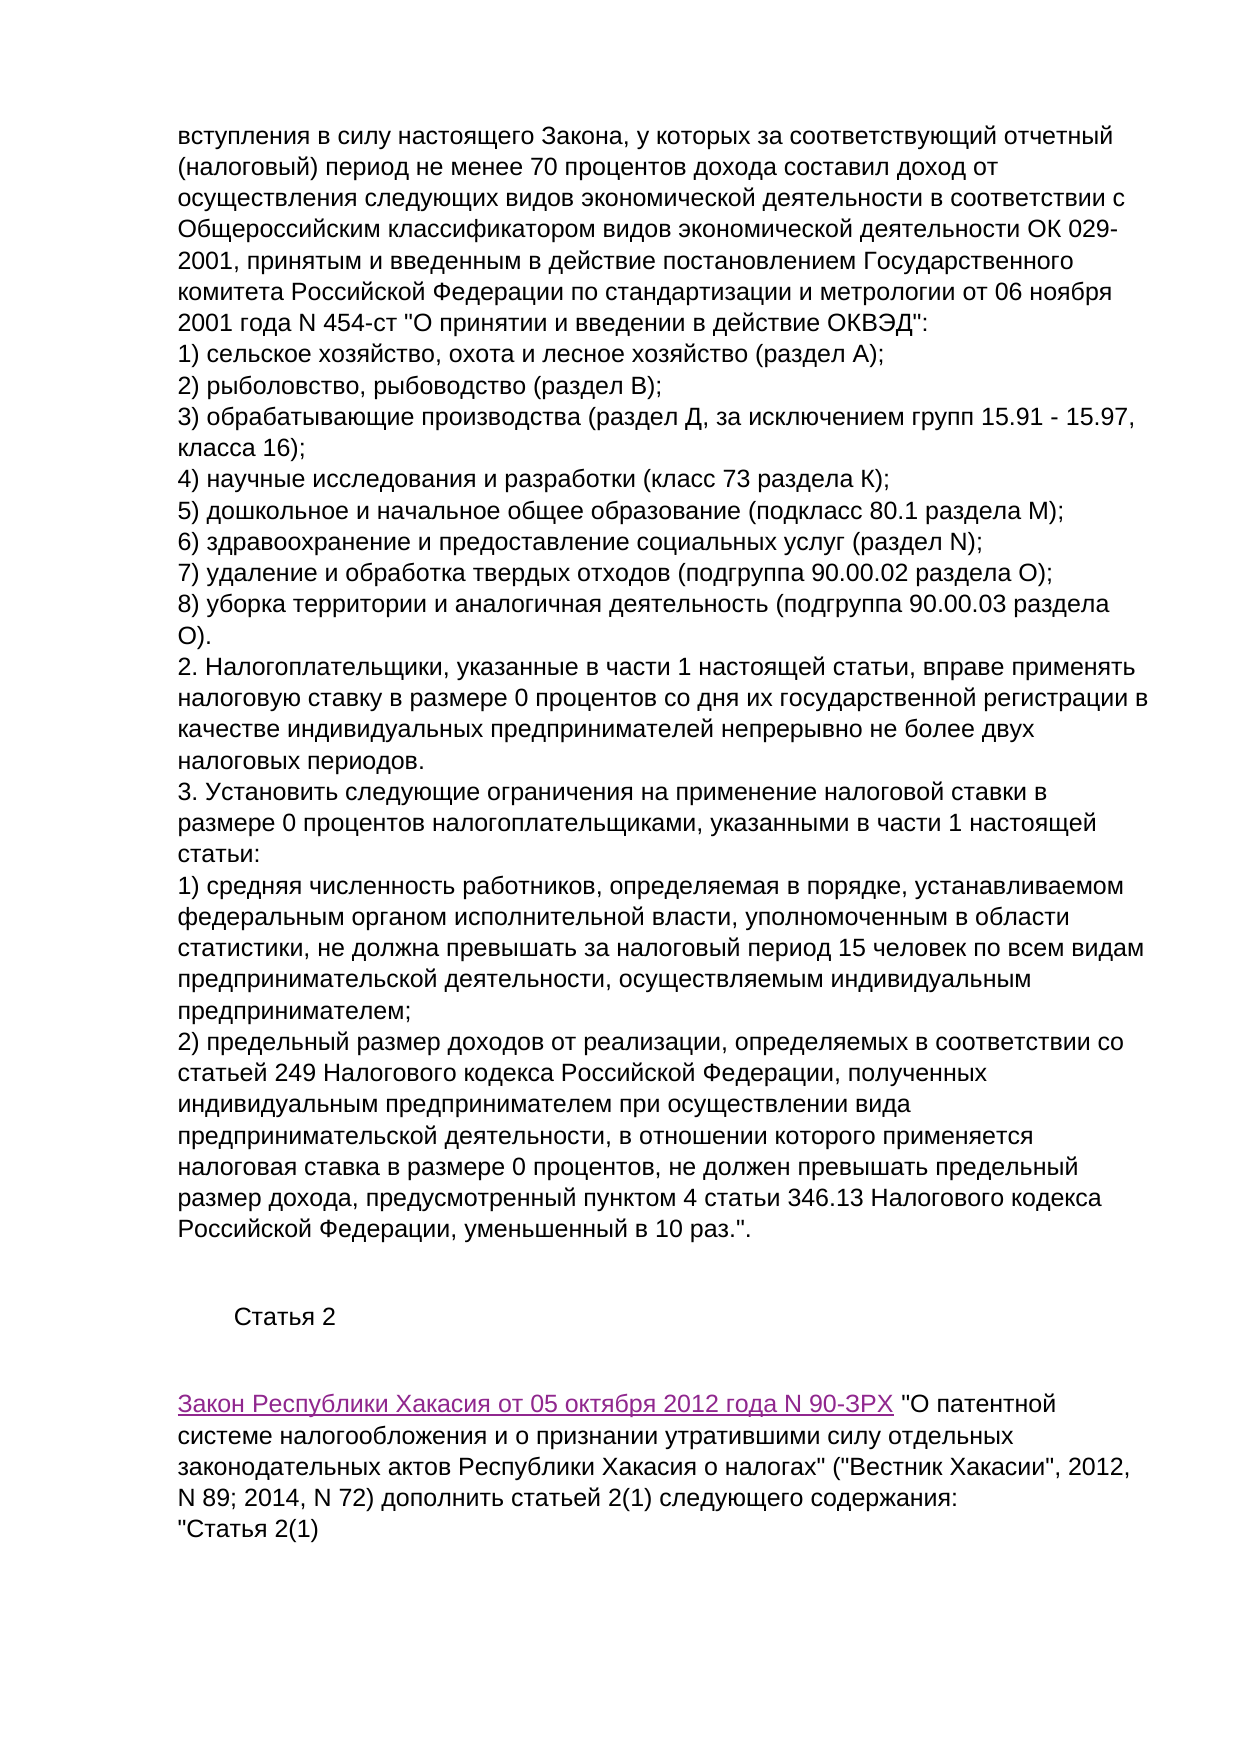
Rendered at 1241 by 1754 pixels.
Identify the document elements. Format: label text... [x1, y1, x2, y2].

text 7) удаление и обработка твердых отходов (подгруппа 90.00.02 раздела О); [177, 556, 1152, 587]
text 4) научные исследования и разработки (класс 73 раздела К); [177, 462, 1152, 493]
text "Статья 2(1) [177, 1512, 1152, 1543]
text 1) средняя численность работников, определяемая в порядке, устанавливаемом федеральным органом исполнительной власти, уполномоченным в области статистики, не должна превышать за налоговый период 15 человек по всем видам предпринимательской деятельности, осуществляемым индивидуальным предпринимателем; [177, 868, 1152, 1024]
text 3) обрабатывающие производства (раздел Д, за исключением групп 15.91 - 15.97, класса 16); [177, 399, 1152, 462]
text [177, 118, 1152, 337]
text 1) сельское хозяйство, охота и лесное хозяйство (раздел А); [177, 337, 1152, 368]
text Закон Республики Хакасия от 05 октября 2012 года N 90-ЗРХ "О патентной системе налогообложения и о признании утратившими силу отдельных законодательных актов Республики Хакасия о налогах" ("Вестник Хакасии", 2012, N 89; 2014, N 72) дополнить статьей 2(1) следующего содержания: [177, 1387, 1152, 1512]
text Статья 2 [233, 1299, 1152, 1331]
text 2) рыболовство, рыбоводство (раздел В); [177, 368, 1152, 399]
text 2) предельный размер доходов от реализации, определяемых в соответствии со статьей 249 Налогового кодекса Российской Федерации, полученных индивидуальным предпринимателем при осуществлении вида предпринимательской деятельности, в отношении которого применяется налоговая ставка в размере 0 процентов, не должен превышать предельный размер дохода, предусмотренный пунктом 4 статьи 346.13 Налогового кодекса Российской Федерации, уменьшенный в 10 раз.". [177, 1024, 1152, 1243]
text 8) уборка территории и аналогичная деятельность (подгруппа 90.00.03 раздела О). [177, 587, 1152, 649]
text 5) дошкольное и начальное общее образование (подкласс 80.1 раздела М); [177, 493, 1152, 524]
text 6) здравоохранение и предоставление социальных услуг (раздел N); [177, 524, 1152, 556]
text 3. Установить следующие ограничения на применение налоговой ставки в размере 0 процентов налогоплательщиками, указанными в части 1 настоящей статьи: [177, 774, 1152, 868]
text 2. Налогоплательщики, указанные в части 1 настоящей статьи, вправе применять налоговую ставку в размере 0 процентов со дня их государственной регистрации в качестве индивидуальных предпринимателей непрерывно не более двух налоговых периодов. [177, 649, 1152, 774]
